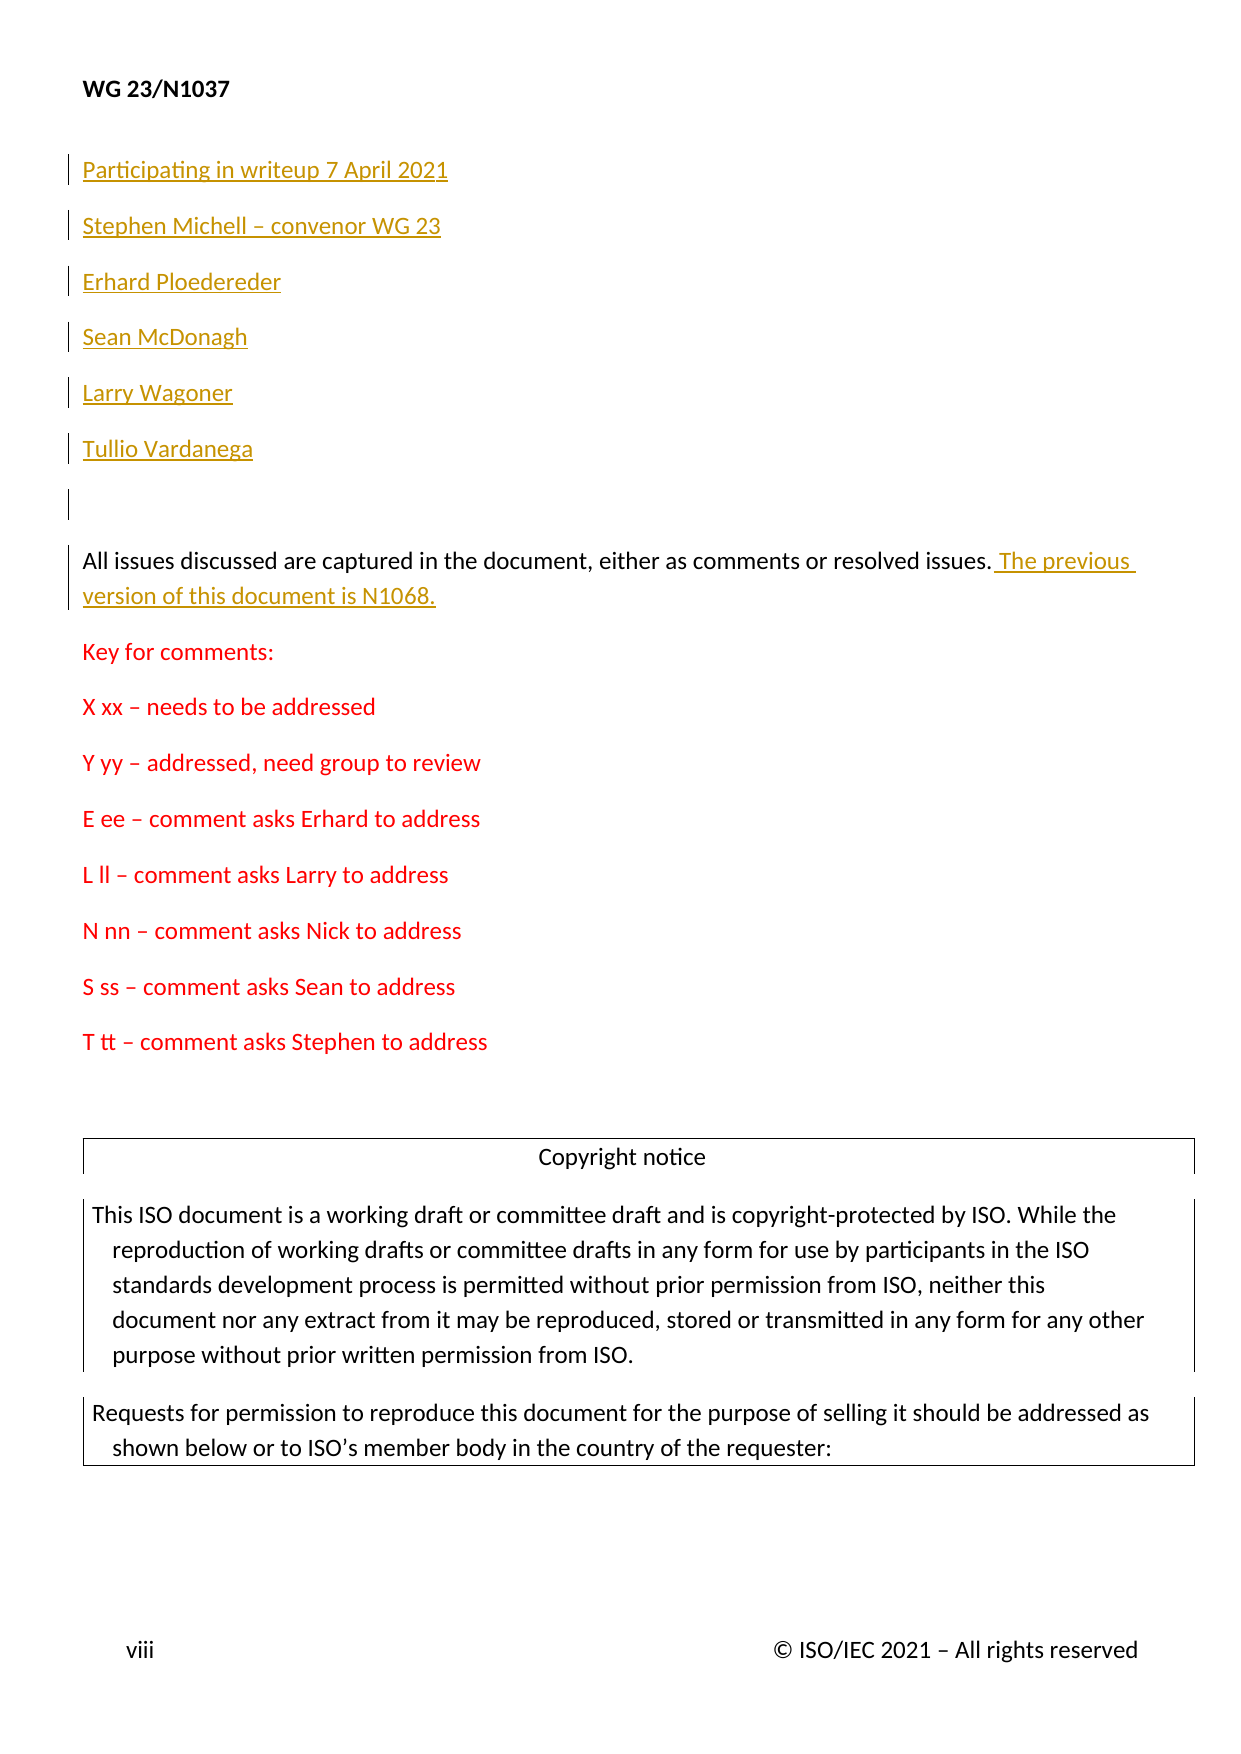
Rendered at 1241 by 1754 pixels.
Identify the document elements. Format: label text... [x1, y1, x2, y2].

text Requests for permission to reproduce this document for the purpose of selling it should be addressed as shown below or to ISO’s member body in the country of the requester: [84, 1397, 1194, 1465]
text Key for comments: [82, 636, 1182, 666]
text L ll – comment asks Larry to address [82, 859, 1182, 889]
text All issues discussed are captured in the document, either as comments or resolved issues. [82, 545, 1182, 610]
text X xx – needs to be addressed [82, 692, 1182, 722]
text E ee – comment asks Erhard to address [82, 803, 1182, 834]
text Y yy – addressed, need group to review [82, 747, 1182, 778]
text N nn – comment asks Nick to address [82, 915, 1182, 945]
text S ss – comment asks Sean to address [82, 971, 1182, 1001]
text This ISO document is a working draft or committee draft and is copyright-protected by ISO. While the reproduction of working drafts or committee drafts in any form for use by participants in the ISO standards development process is permitted without prior permission from ISO, neither this document nor any extract from it may be reproduced, stored or transmitted in any form for any other purpose without prior written permission from ISO. [84, 1199, 1194, 1372]
text T tt – comment asks Stephen to address [82, 1027, 1182, 1057]
text Copyright notice [84, 1139, 1194, 1174]
